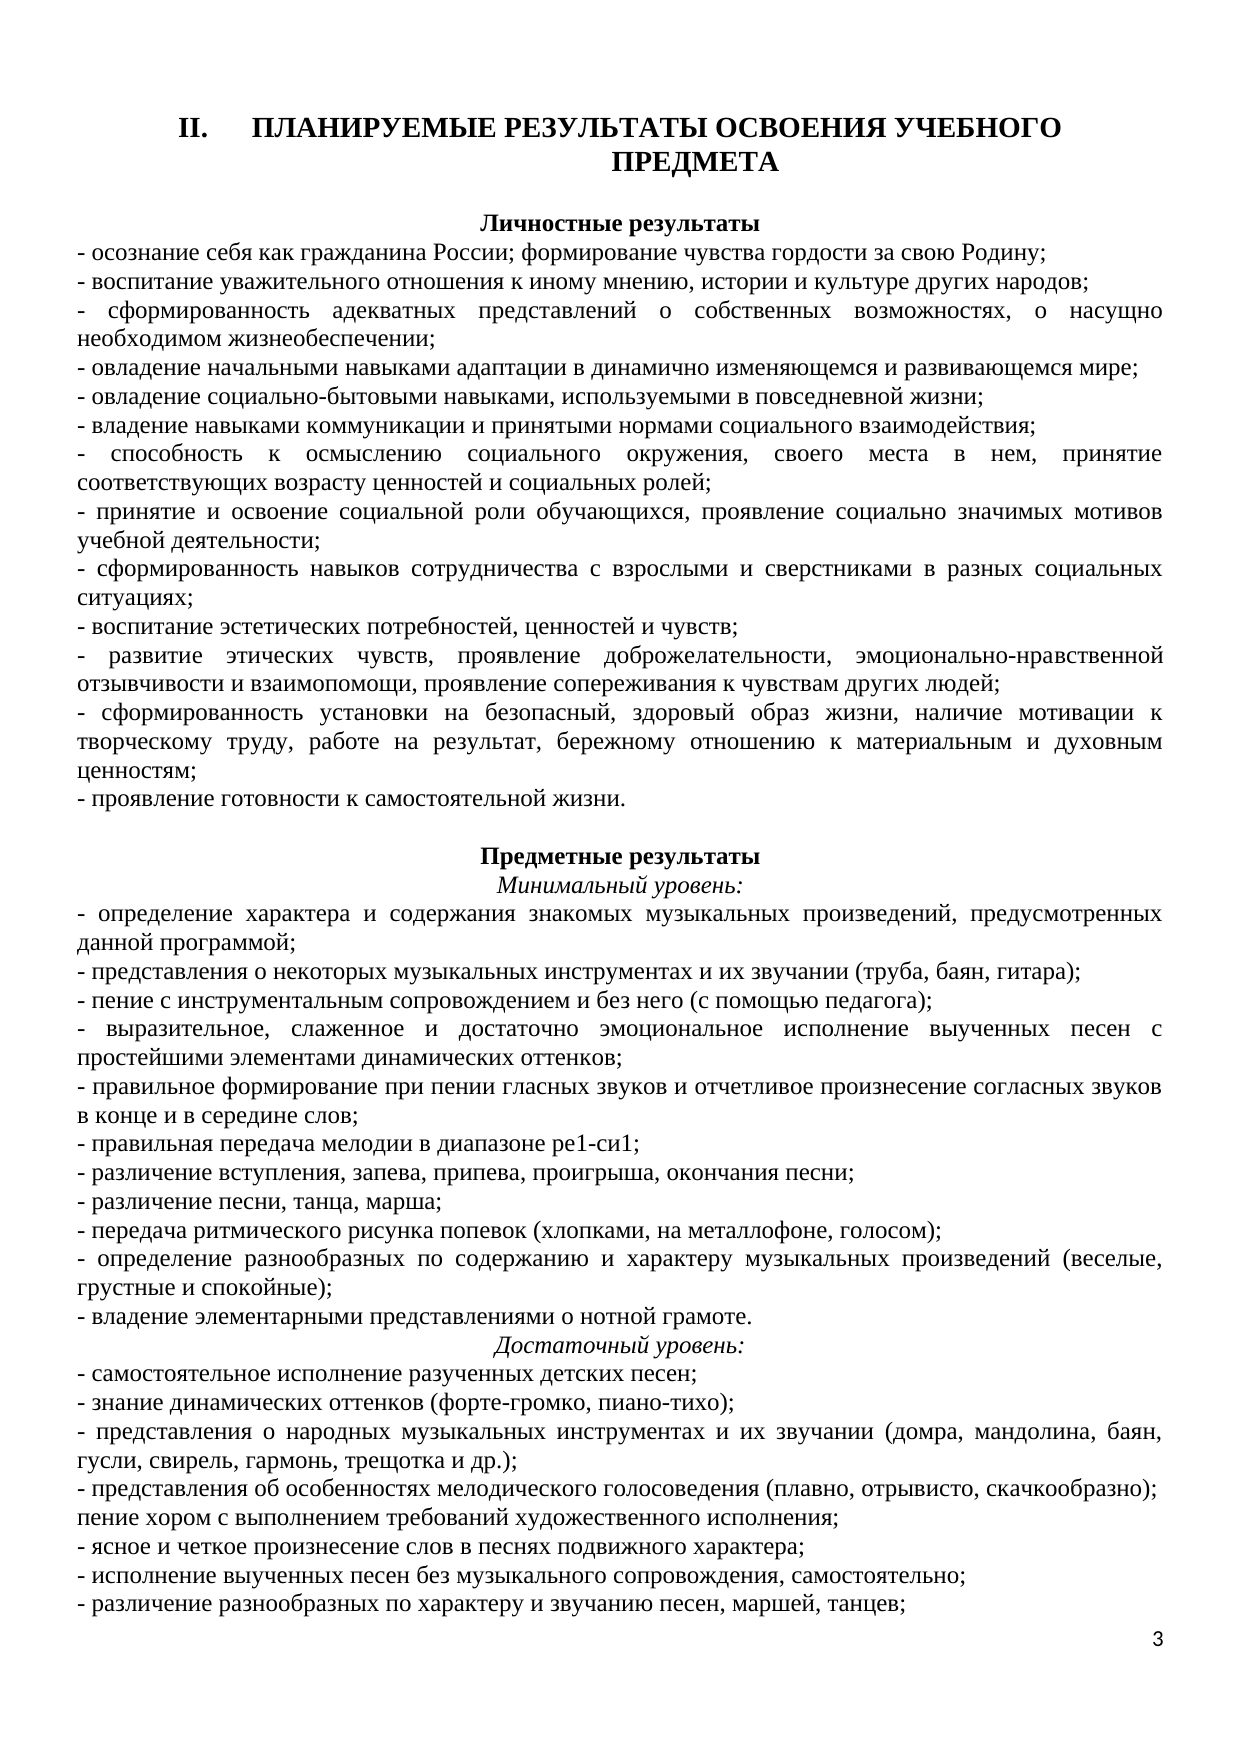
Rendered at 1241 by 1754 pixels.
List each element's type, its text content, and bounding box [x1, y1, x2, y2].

text - передача ритмического рисунка попевок (хлопками, на металлофоне, голосом); [77, 1215, 1163, 1243]
text - воспитание уважительного отношения к иному мнению, истории и культуре других народов; [77, 266, 1163, 295]
text - исполнение выученных песен без музыкального сопровождения, самостоятельно; [77, 1560, 1163, 1588]
text - проявление готовности к самостоятельной жизни. [77, 783, 1163, 812]
text - различение песни, танца, марша; [77, 1186, 1163, 1215]
text - представления о народных музыкальных инструментах и их звучании (домра, мандолина, баян, гусли, свирель, гармонь, трещотка и др.); [77, 1416, 1163, 1473]
text - различение вступления, запева, припева, проигрыша, окончания песни; [77, 1157, 1163, 1186]
text - правильная передача мелодии в диапазоне ре1-си1; [77, 1128, 1163, 1157]
text Личностные результаты [77, 208, 1163, 237]
text - представления об особенностях мелодического голосоведения (плавно, отрывисто, скачкообразно); [77, 1473, 1163, 1502]
text - сформированность адекватных представлений о собственных возможностях, о насущно необходимом жизнеобеспечении; [77, 295, 1163, 352]
text - сформированность установки на безопасный, здоровый образ жизни, наличие мотивации к творческому труду, работе на результат, бережному отношению к материальным и духовным ценностям; [77, 697, 1163, 783]
text - владение навыками коммуникации и принятыми нормами социального взаимодействия; [77, 410, 1163, 438]
text - представления о некоторых музыкальных инструментах и их звучании (труба, баян, гитара); [77, 956, 1163, 985]
text ПРЕДМЕТА [227, 144, 1163, 177]
text Достаточный уровень: [77, 1330, 1163, 1358]
text - знание динамических оттенков (форте-громко, пиано-тихо); [77, 1387, 1163, 1416]
text - определение разнообразных по содержанию и характеру музыкальных произведений (веселые, грустные и спокойные); [77, 1243, 1163, 1301]
text - развитие этических чувств, проявление доброжелательности, эмоционально-нравственной отзывчивости и взаимопомощи, проявление сопереживания к чувствам других людей; [77, 640, 1163, 697]
text - воспитание эстетических потребностей, ценностей и чувств; [77, 611, 1163, 640]
text - принятие и освоение социальной роли обучающихся, проявление социально значимых мотивов учебной деятельности; [77, 496, 1163, 553]
text - правильное формирование при пении гласных звуков и отчетливое произнесение согласных звуков в конце и в середине слов; [77, 1071, 1163, 1128]
text - ясное и четкое произнесение слов в песнях подвижного характера; [77, 1531, 1163, 1560]
text - различение разнообразных по характеру и звучанию песен, маршей, танцев; [77, 1588, 1163, 1617]
text - осознание себя как гражданина России; формирование чувства гордости за свою Родину; [77, 237, 1163, 266]
text - самостоятельное исполнение разученных детских песен; [77, 1358, 1163, 1387]
text - овладение начальными навыками адаптации в динамично изменяющемся и развивающемся мире; [77, 352, 1163, 381]
text - пение с инструментальным сопровождением и без него (с помощью педагога); [77, 985, 1163, 1013]
text - способность к осмыслению социального окружения, своего места в нем, принятие соответствующих возрасту ценностей и социальных ролей; [77, 438, 1163, 496]
text - сформированность навыков сотрудничества с взрослыми и сверстниками в разных социальных ситуациях; [77, 553, 1163, 611]
text - выразительное, слаженное и достаточно эмоциональное исполнение выученных песен с простейшими элементами динамических оттенков; [77, 1013, 1163, 1071]
text - владение элементарными представлениями о нотной грамоте. [77, 1301, 1163, 1330]
list ПЛАНИРУЕМЫЕ РЕЗУЛЬТАТЫ ОСВОЕНИЯ УЧЕБНОГО [77, 110, 1163, 144]
text - овладение социально-бытовыми навыками, используемыми в повседневной жизни; [77, 381, 1163, 410]
text Минимальный уровень: [77, 870, 1163, 898]
text - определение характера и содержания знакомых музыкальных произведений, предусмотренных данной программой; [77, 898, 1163, 956]
text пение хором с выполнением требований художественного исполнения; [77, 1502, 1163, 1531]
text Предметные результаты [77, 841, 1163, 870]
